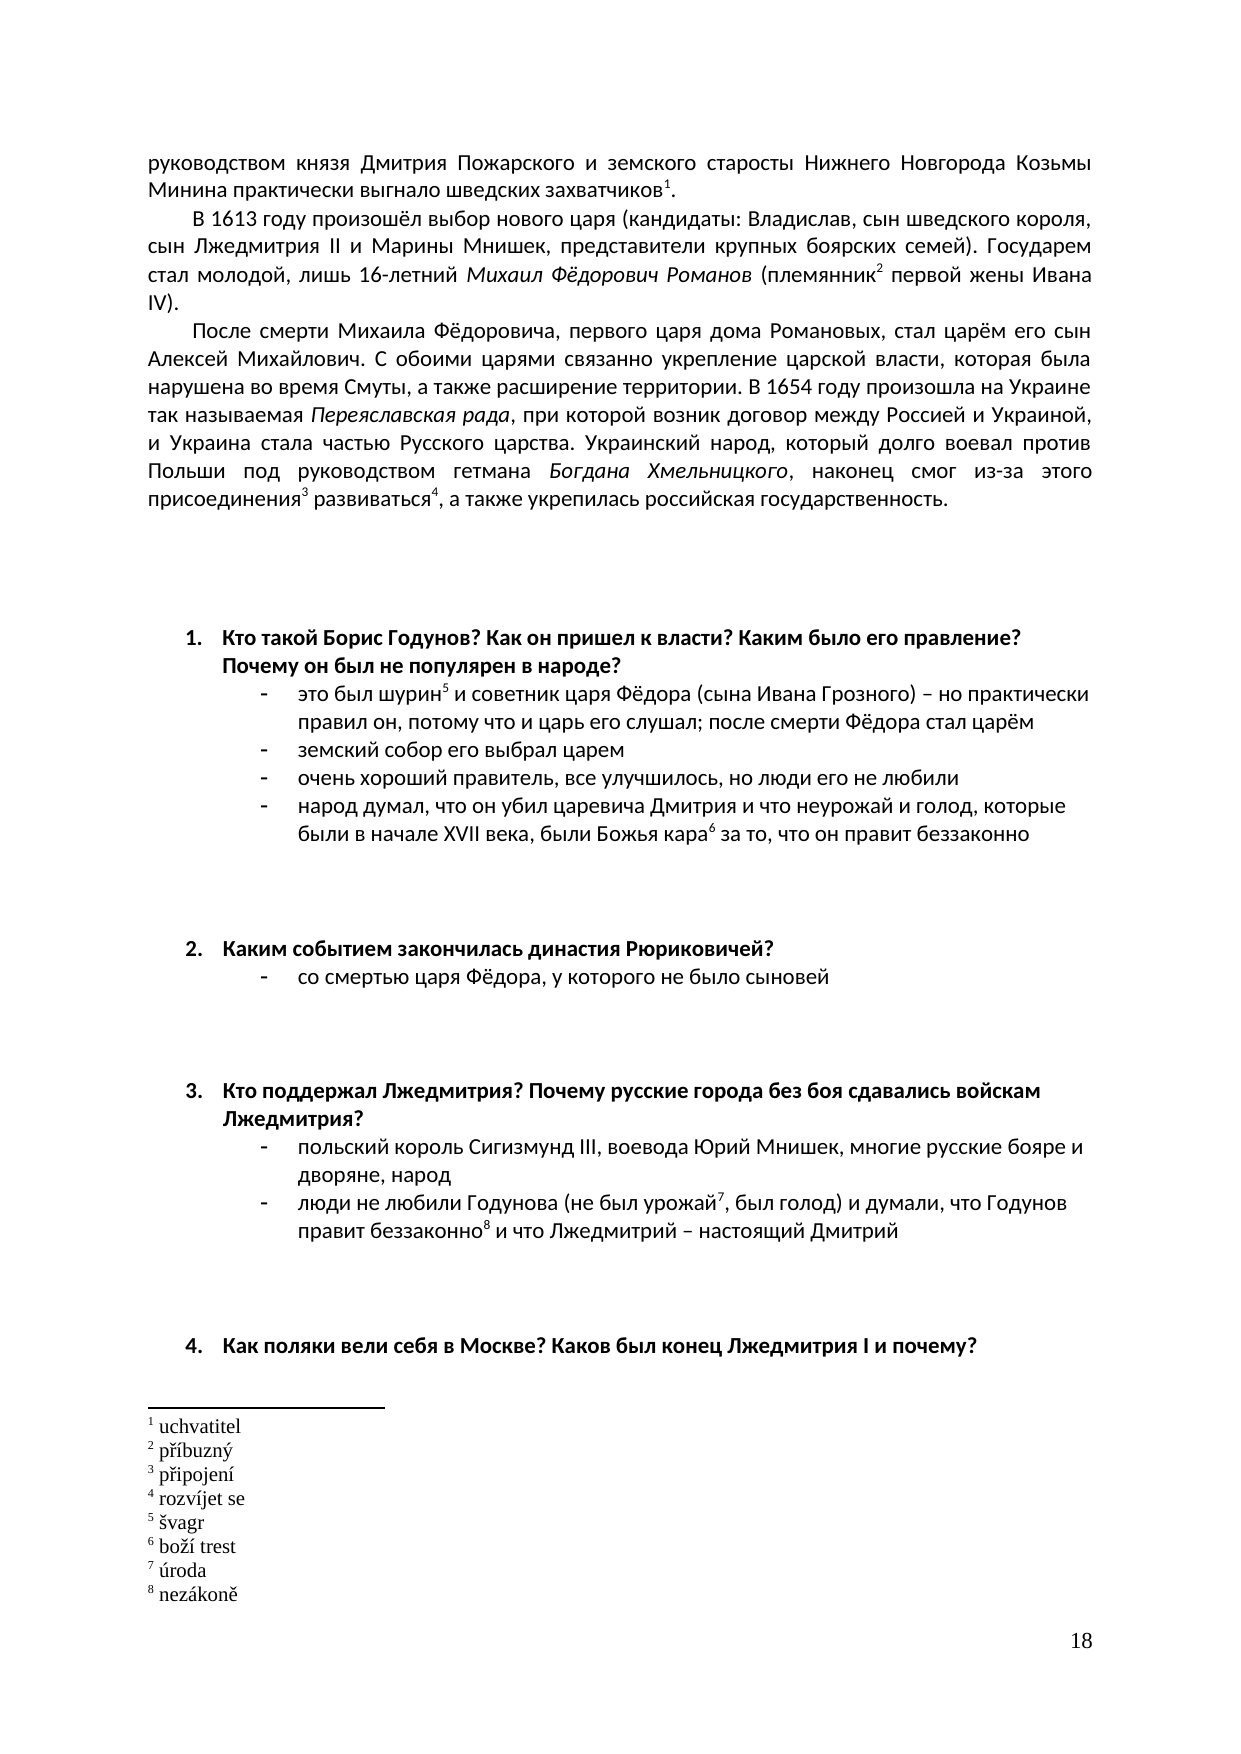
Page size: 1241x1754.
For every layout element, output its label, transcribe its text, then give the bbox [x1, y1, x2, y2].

list это был шурин и советник царя Фёдора (сына Ивана Грозного) – но практически правил он, потому что и царь его слушал; после смерти Фёдора стал царём [260, 679, 1093, 736]
list Как поляки вели себя в Москве? Каков был конец Лжедмитрия I и почему? [185, 1331, 1093, 1359]
list люди не любили Годунова (не был урожай, был голод) и думали, что Годунов правит беззаконно и что Лжедмитрий – настоящий Дмитрий [260, 1188, 1093, 1244]
list очень хороший правитель, все улучшилось, но люди его не любили [260, 763, 1093, 792]
text После смерти Михаила Фёдоровича, первого царя дома Романовых, стал царём его сын Алексей Михайлович. С обоими царями связанно укрепление царской власти, которая была нарушена во время Смуты, а также расширение территории. В 1654 году произошла на Украине так называемая Переяславская рада, при которой возник договор между Россией и Украиной, и Украина стала частью Русского царства. Украинский народ, который долго воевал против Польши под руководством гетмана Богдана Хмельницкого, наконец смог из-за этого присоединения развиваться, а также укрепилась российская государственность. [148, 316, 1093, 512]
list Кто такой Борис Годунов? Как он пришел к власти? Каким было его правление? Почему он был не популярен в народе? [185, 623, 1093, 679]
list Каким событием закончилась династия Рюриковичей? [185, 934, 1093, 962]
list со смертью царя Фёдора, у которого не было сыновей [260, 962, 1093, 990]
list польский король Сигизмунд III, воевода Юрий Мнишек, многие русские бояре и дворяне, народ [260, 1132, 1093, 1188]
text Народ был недоволен, и на основе вмешательства патриарха Гермогена и нескольких бояр возникли первое и второе ополчения. Первое было безуспешно, но второе под руководством князя Дмитрия Пожарского и земского старосты Нижнего Новгорода Козьмы Минина практически выгнало шведских захватчиков. [148, 148, 1093, 204]
text В 1613 году произошёл выбор нового царя (кандидаты: Владислав, сын шведского короля, сын Лжедмитрия II и Марины Мнишек, представители крупных боярских семей). Государем стал молодой, лишь 16-летний Михаил Фёдорович Романов (племянник первой жены Ивана IV). [148, 204, 1093, 316]
list земский собор его выбрал царем [260, 736, 1093, 763]
list Кто поддержал Лжедмитрия? Почему русские города без боя сдавались войскам Лжедмитрия? [185, 1076, 1093, 1132]
list народ думал, что он убил царевича Дмитрия и что неурожай и голод, которые были в начале XVII века, были Божья кара за то, что он правит беззаконно [260, 792, 1093, 848]
